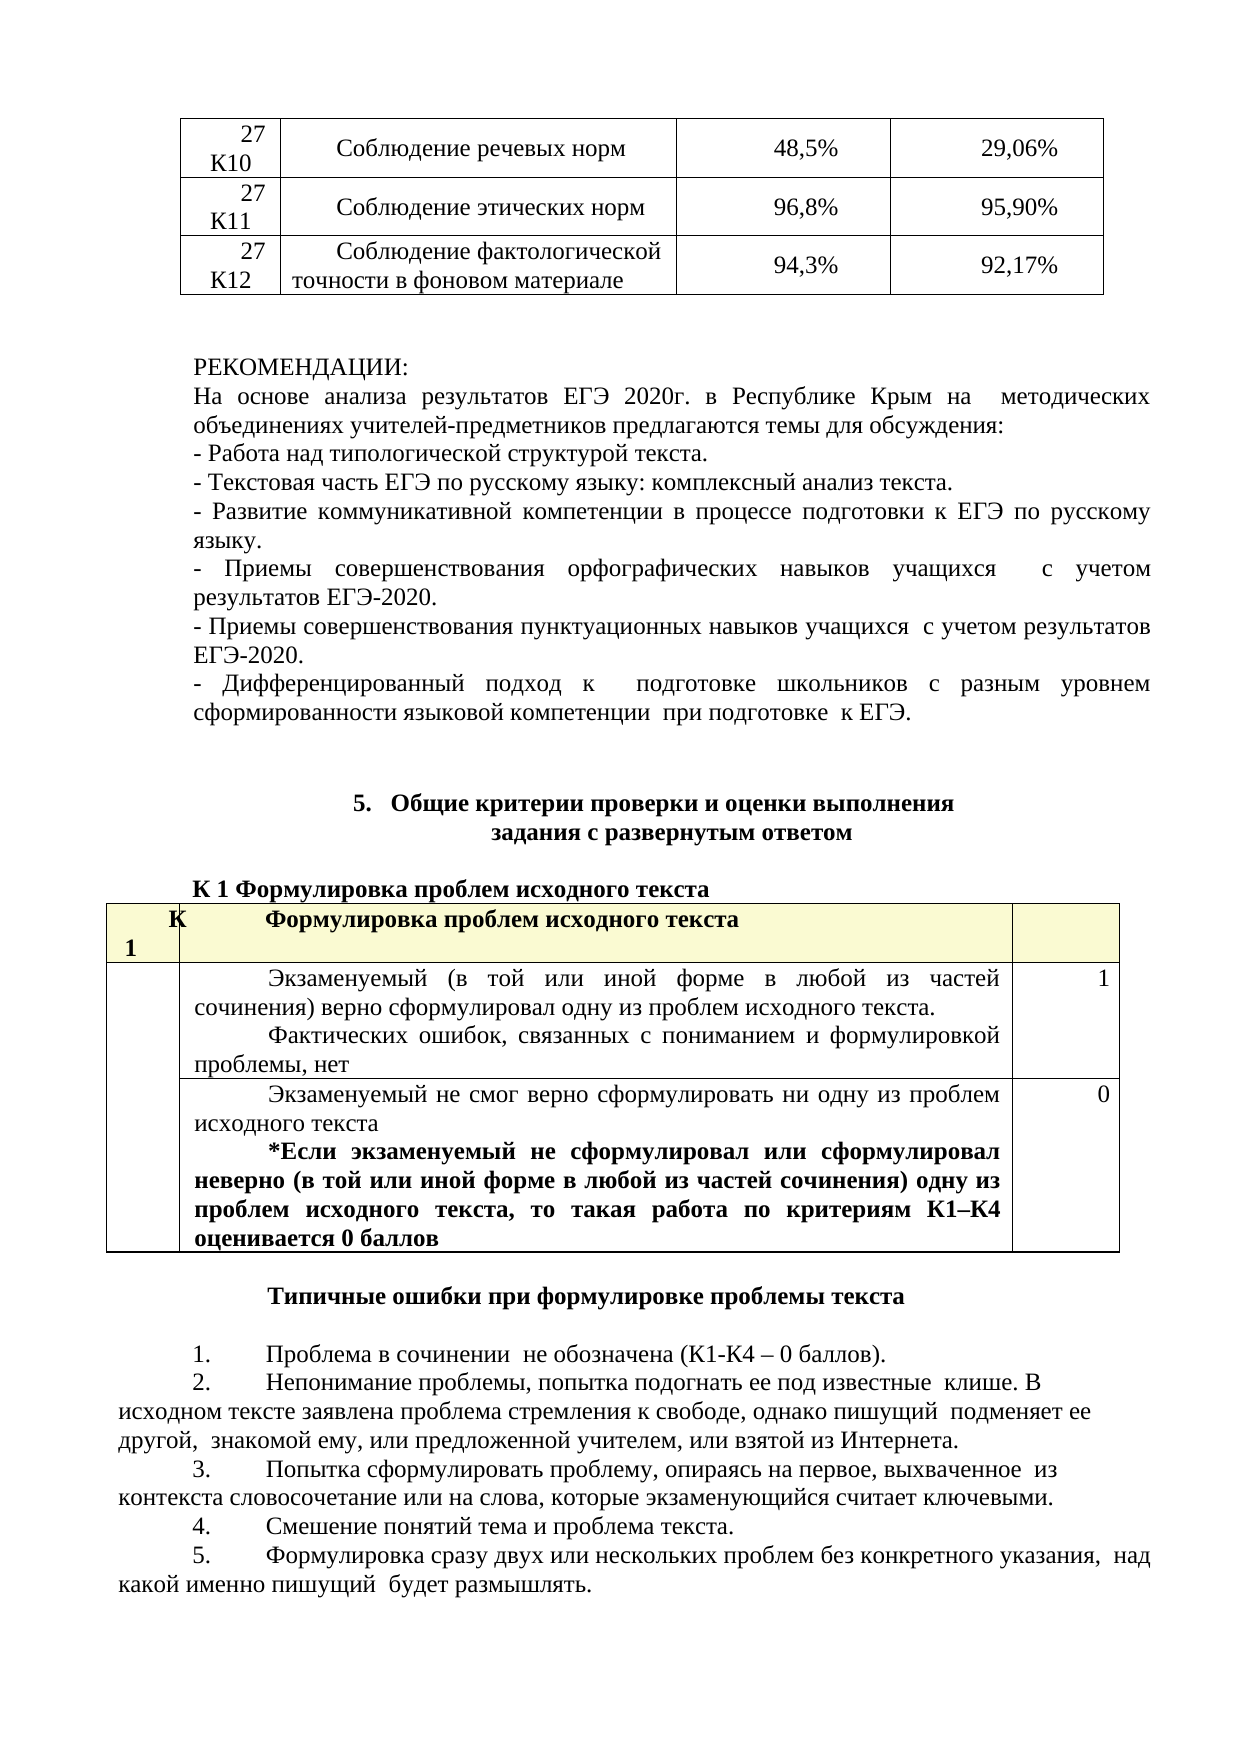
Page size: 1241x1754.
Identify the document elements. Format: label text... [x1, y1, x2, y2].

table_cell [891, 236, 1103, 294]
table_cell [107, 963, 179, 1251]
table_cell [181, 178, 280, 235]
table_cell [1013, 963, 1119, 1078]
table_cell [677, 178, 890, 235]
text задания с развернутым ответом [118, 817, 1152, 846]
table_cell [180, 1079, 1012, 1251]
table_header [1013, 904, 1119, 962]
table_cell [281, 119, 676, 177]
list - Приемы совершенствования орфографических навыков учащихся с учетом результатов ЕГЭ-2020. [193, 553, 1152, 611]
list Проблема в сочинении не обозначена (К1-К4 – 0 баллов). [118, 1339, 1152, 1367]
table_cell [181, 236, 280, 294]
list РЕКОМЕНДАЦИИ: [193, 352, 1152, 381]
list - Работа над типологической структурой текста. [193, 438, 1152, 467]
list - Дифференцированный подход к подготовке школьников с разным уровнем сформированности языковой компетенции при подготовке к ЕГЭ. [193, 668, 1152, 726]
list Непонимание проблемы, попытка подогнать ее под известные клише. В исходном тексте заявлена проблема стремления к свободе, однако пишущий подменяет ее другой, знакомой ему, или предложенной учителем, или взятой из Интернета. [118, 1367, 1152, 1454]
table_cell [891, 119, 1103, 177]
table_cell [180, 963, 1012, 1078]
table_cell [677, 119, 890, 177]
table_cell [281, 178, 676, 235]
text К 1 Формулировка проблем исходного текста [118, 874, 1152, 903]
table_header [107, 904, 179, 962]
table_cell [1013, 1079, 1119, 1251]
list - Развитие коммуникативной компетенции в процессе подготовки к ЕГЭ по русскому языку. [193, 496, 1152, 553]
list Смешение понятий тема и проблема текста. [118, 1511, 1152, 1540]
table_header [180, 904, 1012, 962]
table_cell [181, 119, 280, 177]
list - Текстовая часть ЕГЭ по русскому языку: комплексный анализ текста. [193, 467, 1152, 496]
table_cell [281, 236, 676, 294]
list Формулировка сразу двух или нескольких проблем без конкретного указания, над какой именно пишущий будет размышлять. [118, 1540, 1152, 1597]
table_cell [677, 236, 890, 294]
list Типичные ошибки при формулировке проблемы текста [193, 1281, 1152, 1310]
list Общие критерии проверки и оценки выполнения [156, 788, 1152, 817]
list Попытка сформулировать проблему, опираясь на первое, выхваченное из контекста словосочетание или на слова, которые экзаменующийся считает ключевыми. [118, 1454, 1152, 1511]
list На основе анализа результатов ЕГЭ 2020г. в Республике Крым на методических объединениях учителей-предметников предлагаются темы для обсуждения: [193, 381, 1152, 438]
list - Приемы совершенствования пунктуационных навыков учащихся с учетом результатов ЕГЭ-2020. [193, 611, 1152, 668]
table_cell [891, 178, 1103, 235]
